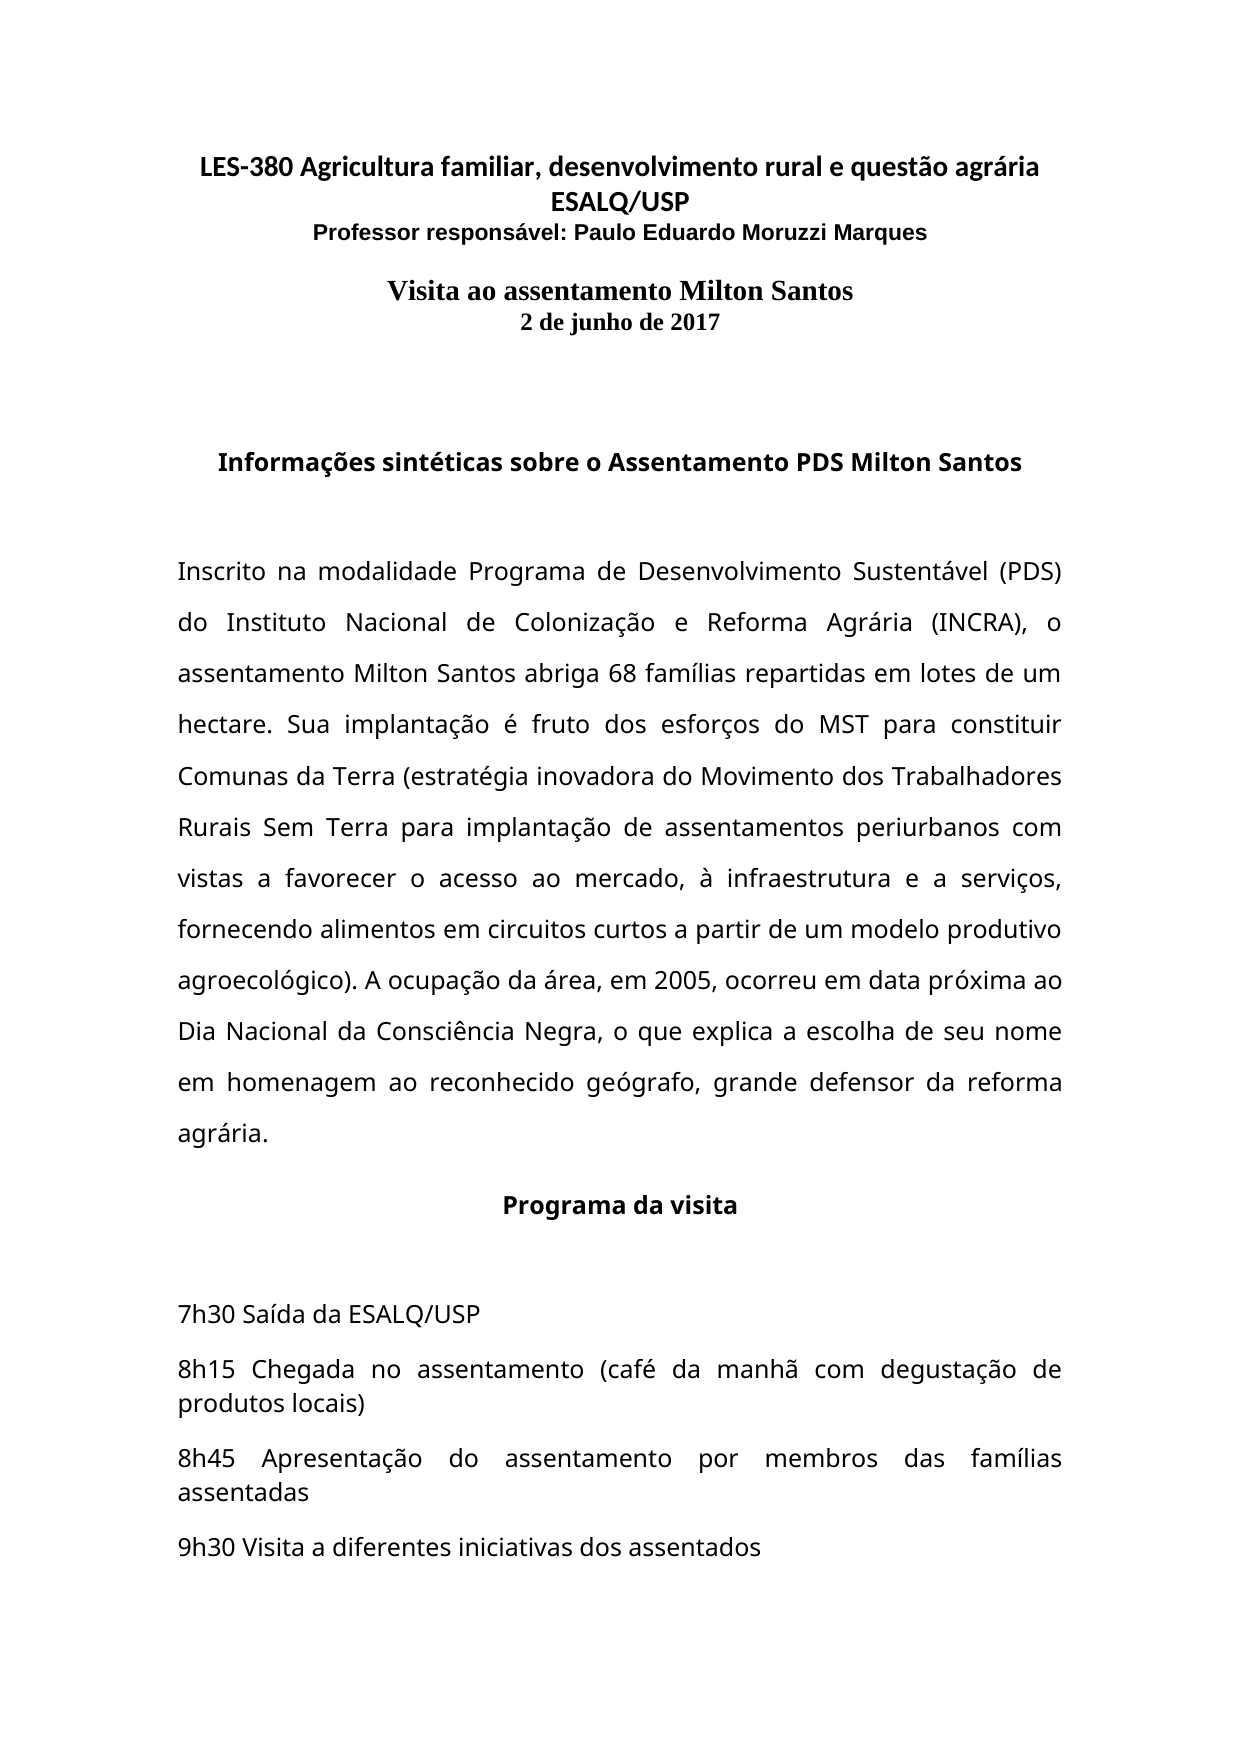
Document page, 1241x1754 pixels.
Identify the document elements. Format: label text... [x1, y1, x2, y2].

text 8h15 Chegada no assentamento (café da manhã com degustação de produtos locais) [177, 1352, 1063, 1420]
text 7h30 Saída da ESALQ/USP [177, 1297, 1063, 1331]
text Professor responsável: Paulo Eduardo Moruzzi Marques [177, 219, 1063, 245]
text Informações sintéticas sobre o Assentamento PDS Milton Santos [177, 444, 1063, 478]
text LES-380 Agricultura familiar, desenvolvimento rural e questão agrária [177, 148, 1063, 183]
text Visita ao assentamento Milton Santos [177, 273, 1063, 307]
text 9h30 Visita a diferentes iniciativas dos assentados [177, 1530, 1063, 1564]
text ESALQ/USP [177, 183, 1063, 219]
text Programa da visita [177, 1187, 1063, 1221]
text 8h45 Apresentação do assentamento por membros das famílias assentadas [177, 1441, 1063, 1509]
text 2 de junho de 2017 [177, 307, 1063, 336]
text Inscrito na modalidade Programa de Desenvolvimento Sustentável (PDS) do Instituto Nacional de Colonização e Reforma Agrária (INCRA), o assentamento Milton Santos abriga 68 famílias repartidas em lotes de um hectare. Sua implantação é fruto dos esforços do MST para constituir Comunas da Terra (estratégia inovadora do Movimento dos Trabalhadores Rurais Sem Terra para implantação de assentamentos periurbanos com vistas a favorecer o acesso ao mercado, à infraestrutura e a serviços, fornecendo alimentos em circuitos curtos a partir de um modelo produtivo agroecológico). A ocupação da área, em 2005, ocorreu em data próxima ao Dia Nacional da Consciência Negra, o que explica a escolha de seu nome em homenagem ao reconhecido geógrafo, grande defensor da reforma agrária. [177, 554, 1063, 1149]
